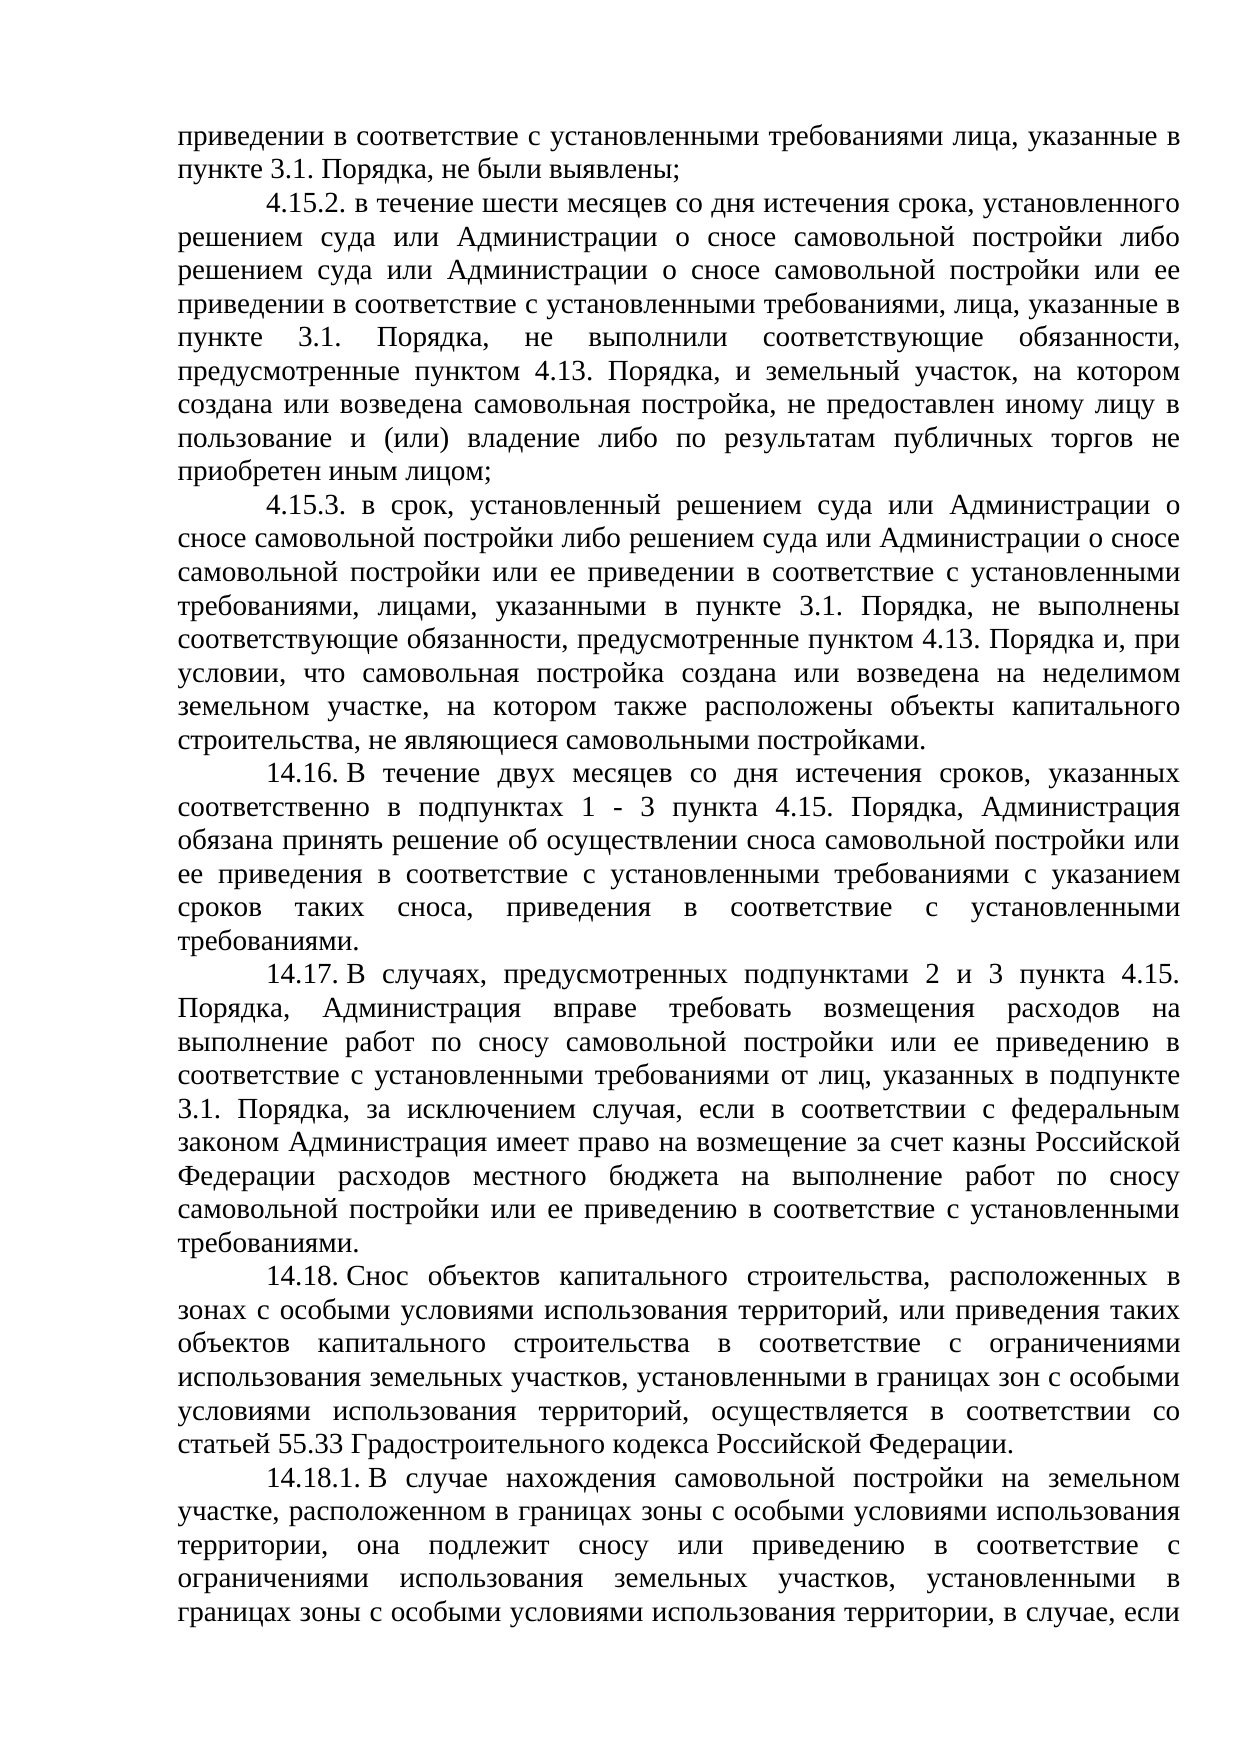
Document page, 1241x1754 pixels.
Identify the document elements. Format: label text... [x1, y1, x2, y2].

text 4.15.3. в срок, установленный решением суда или Администрации о сносе самовольной постройки либо решением суда или Администрации о сносе самовольной постройки или ее приведении в соответствие с установленными требованиями, лицами, указанными в пункте 3.1. Порядка, не выполнены соответствующие обязанности, предусмотренные пунктом 4.13. Порядка и, при условии, что самовольная постройка создана или возведена на неделимом земельном участке, на котором также расположены объекты капитального строительства, не являющиеся самовольными постройками. [177, 487, 1181, 755]
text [177, 118, 1181, 185]
text 4.15.2. в течение шести месяцев со дня истечения срока, установленного решением суда или Администрации о сносе самовольной постройки либо решением суда или Администрации о сносе самовольной постройки или ее приведении в соответствие с установленными требованиями, лица, указанные в пункте 3.1. Порядка, не выполнили соответствующие обязанности, предусмотренные пунктом 4.13. Порядка, и земельный участок, на котором создана или возведена самовольная постройка, не предоставлен иному лицу в пользование и (или) владение либо по результатам публичных торгов не приобретен иным лицом; [177, 185, 1181, 487]
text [177, 1460, 1181, 1627]
text 14.17. В случаях, предусмотренных подпунктами 2 и 3 пункта 4.15. Порядка, Администрация вправе требовать возмещения расходов на выполнение работ по сносу самовольной постройки или ее приведению в соответствие с установленными требованиями от лиц, указанных в подпункте 3.1. Порядка, за исключением случая, если в соответствии с федеральным законом Администрация имеет право на возмещение за счет казны Российской Федерации расходов местного бюджета на выполнение работ по сносу самовольной постройки или ее приведению в соответствие с установленными требованиями. [177, 957, 1181, 1258]
text 14.16. В течение двух месяцев со дня истечения сроков, указанных соответственно в подпунктах 1 - 3 пункта 4.15. Порядка, Администрация обязана принять решение об осуществлении сноса самовольной постройки или ее приведения в соответствие с установленными требованиями с указанием сроков таких сноса, приведения в соответствие с установленными требованиями. [177, 755, 1181, 957]
text 14.18. Снос объектов капитального строительства, расположенных в зонах с особыми условиями использования территорий, или приведения таких объектов капитального строительства в соответствие с ограничениями использования земельных участков, установленными в границах зон с особыми условиями использования территорий, осуществляется в соответствии со статьей 55.33 Градостроительного кодекса Российской Федерации. [177, 1258, 1181, 1460]
